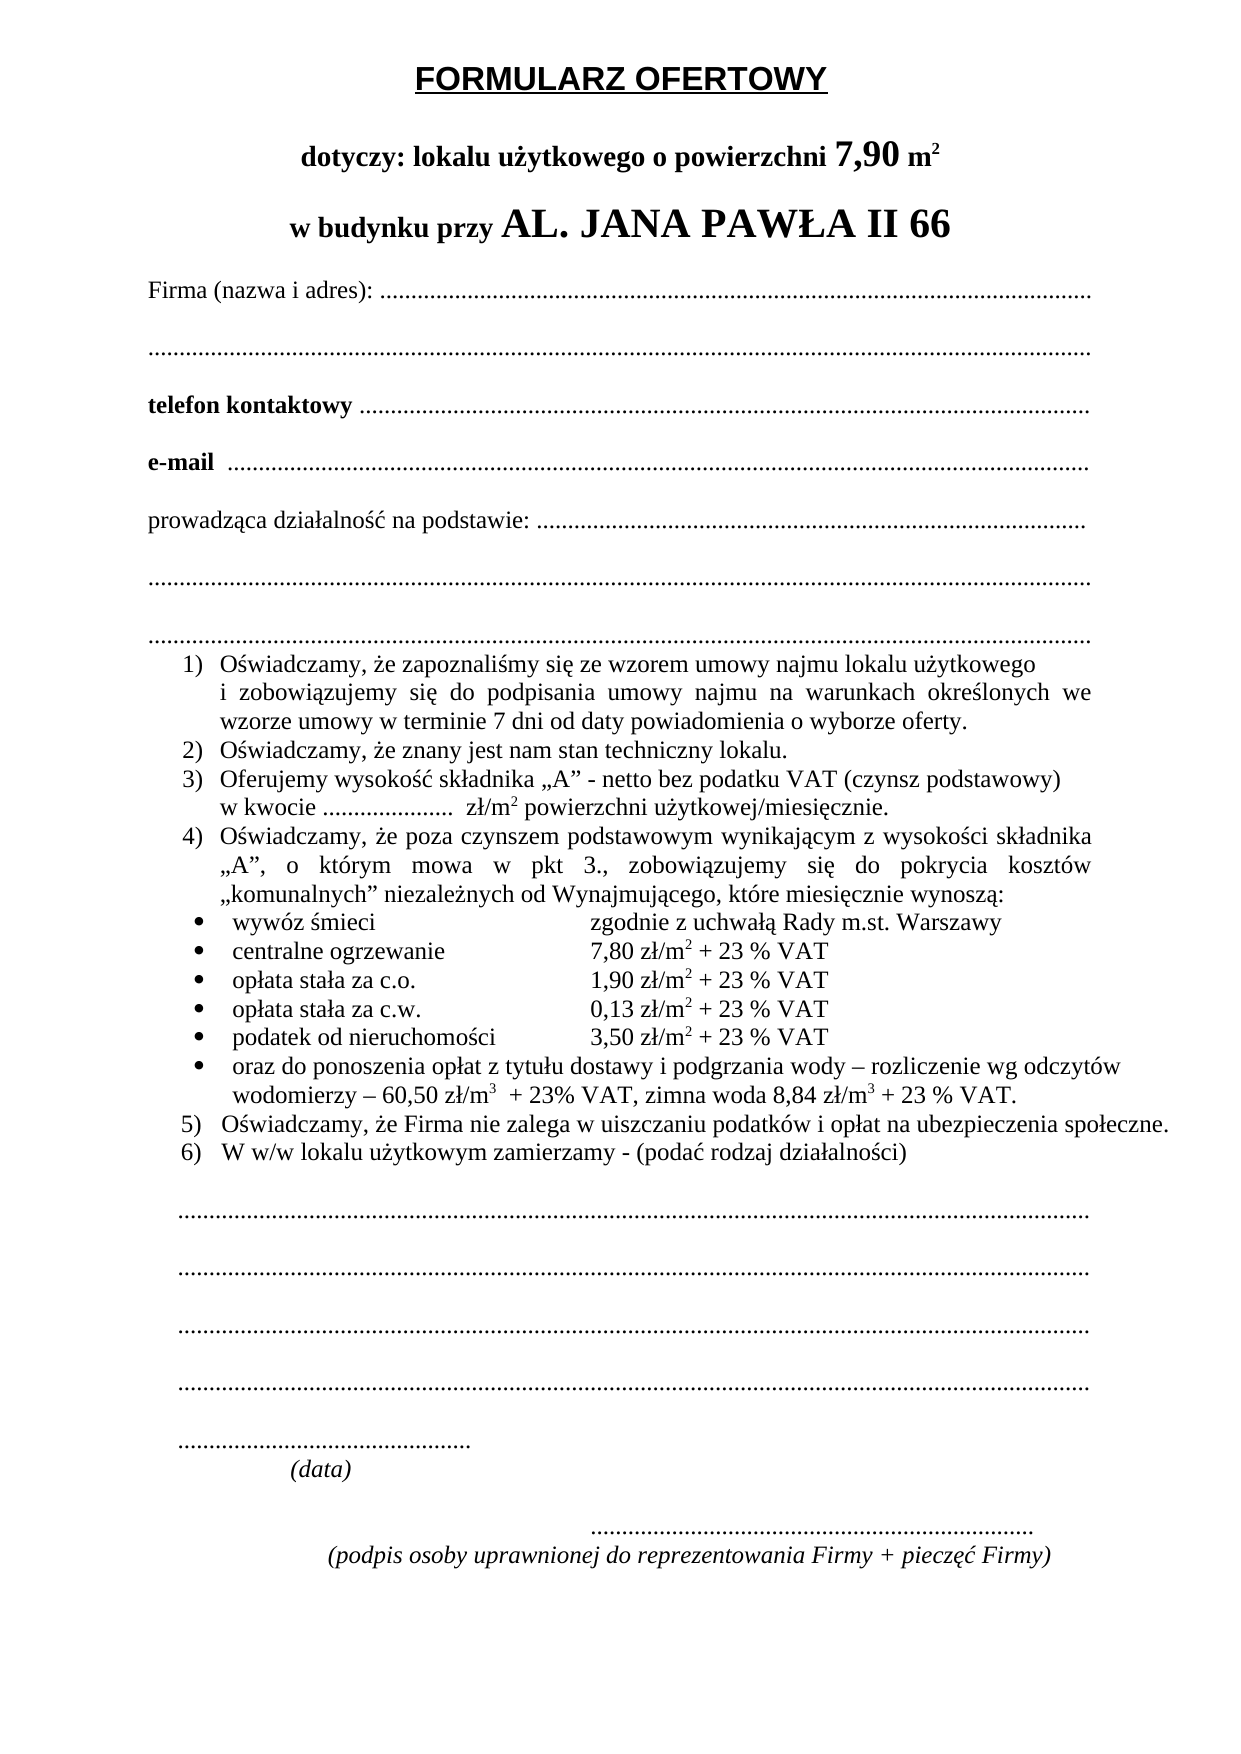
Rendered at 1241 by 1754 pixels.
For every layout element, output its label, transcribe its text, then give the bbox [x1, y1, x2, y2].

list Oświadczamy, że poza czynszem podstawowym wynikającym z wysokości składnika „A”, o którym mowa w pkt 3., zobowiązujemy się do pokrycia kosztów „komunalnych” niezależnych od Wynajmującego, które miesięcznie wynoszą: [182, 821, 1092, 907]
text dotyczy: lokalu użytkowego o powierzchni 7,90 m2 [148, 131, 1092, 174]
text w budynku przy AL. JANA PAWŁA II 66 [148, 198, 1092, 246]
text ....................................................................... [177, 1511, 1092, 1540]
text FORMULARZ OFERTOWY [149, 59, 1092, 97]
text .................................................................................................................................................. [177, 1195, 1092, 1224]
text prowadząca działalność na podstawie: ........................................................................................ [148, 505, 1092, 534]
list centralne ogrzewanie 7,80 zł/m2 + 23 % VAT [194, 936, 1092, 965]
text (podpis osoby uprawnionej do reprezentowania Firmy + pieczęć Firmy) [177, 1540, 1092, 1597]
text (data) [177, 1454, 1092, 1482]
list podatek od nieruchomości 3,50 zł/m2 + 23 % VAT [194, 1022, 1092, 1051]
text .................................................................................................................................................. [177, 1367, 1092, 1396]
text 5) Oświadczamy, że Firma nie zalega w uiszczaniu podatków i opłat na ubezpieczenia społeczne. [181, 1109, 1181, 1137]
text 6) W w/w lokalu użytkowym zamierzamy - (podać rodzaj działalności) [181, 1137, 1092, 1166]
text e-mail .......................................................................................................................................... [148, 447, 1092, 476]
list wywóz śmieci zgodnie z uchwałą Rady m.st. Warszawy [194, 907, 1092, 936]
list opłata stała za c.w. 0,13 zł/m2 + 23 % VAT [194, 994, 1092, 1022]
text .................................................................................................................................................. [177, 1252, 1092, 1281]
text telefon kontaktowy ..................................................................................................................... [148, 390, 1092, 419]
text .................................................................................................................................................. [177, 1310, 1092, 1339]
text ....................................................................................................................................................... [148, 620, 1092, 649]
list oraz do ponoszenia opłat z tytułu dostawy i podgrzania wody – rozliczenie wg odczytów wodomierzy – 60,50 zł/m3 + 23% VAT, zimna woda 8,84 zł/m3 + 23 % VAT. [194, 1051, 1122, 1109]
list Oferujemy wysokość składnika „A” - netto bez podatku VAT (czynsz podstawowy) w kwocie ..................... zł/m2 powierzchni użytkowej/miesięcznie. [182, 764, 1092, 821]
list Oświadczamy, że zapoznaliśmy się ze wzorem umowy najmu lokalu użytkowego i zobowiązujemy się do podpisania umowy najmu na warunkach określonych we wzorze umowy w terminie 7 dni od daty powiadomienia o wyborze oferty. [182, 649, 1092, 735]
text ............................................... [177, 1425, 1092, 1454]
text Firma (nazwa i adres): .................................................................................................................. [148, 275, 1092, 304]
list Oświadczamy, że znany jest nam stan techniczny lokalu. [182, 735, 1092, 764]
text ....................................................................................................................................................... [148, 562, 1092, 591]
list opłata stała za c.o. 1,90 zł/m2 + 23 % VAT [194, 965, 1092, 994]
text ....................................................................................................................................................... [148, 332, 1092, 361]
